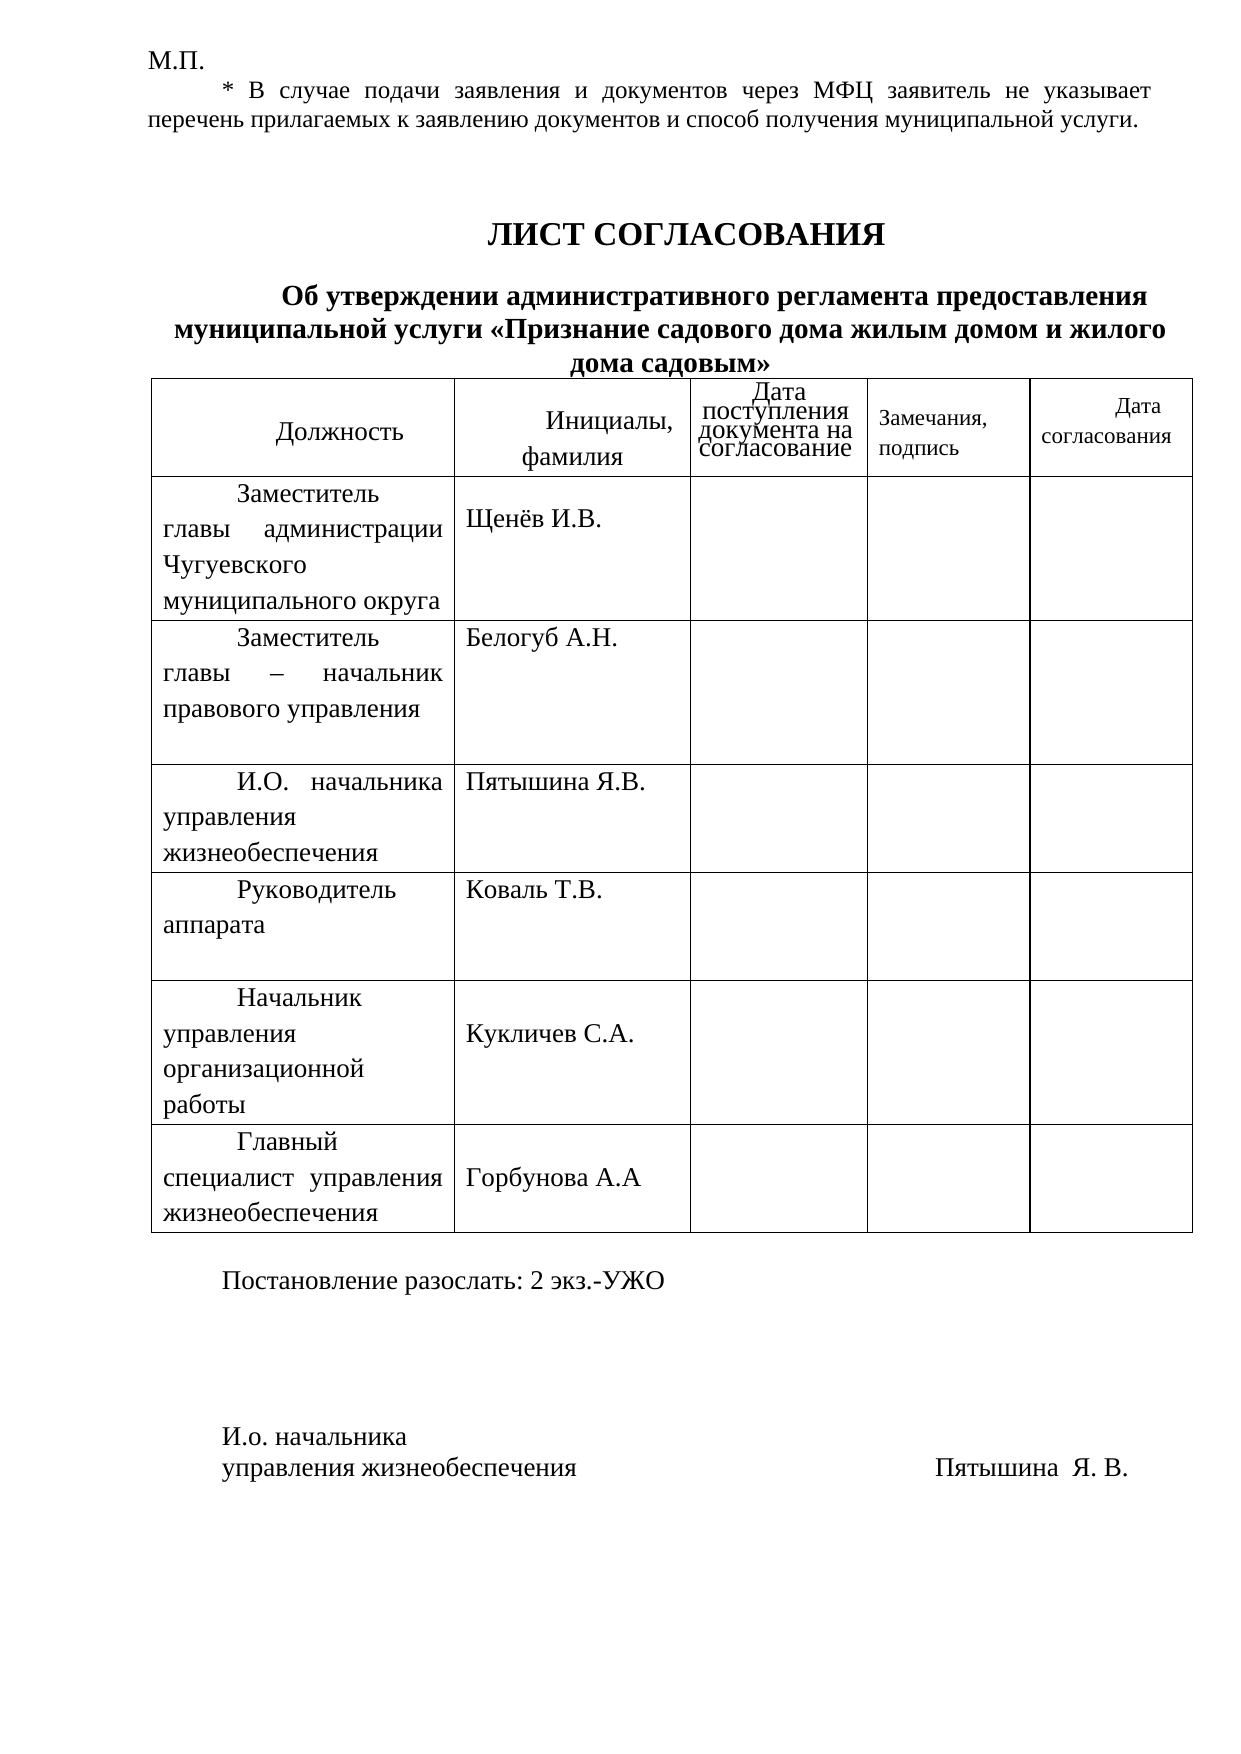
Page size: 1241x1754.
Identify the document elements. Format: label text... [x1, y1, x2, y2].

text М.П. [148, 44, 1152, 76]
table_cell [868, 981, 1029, 1124]
text управления жизнеобеспечения Пятышина Я. В. [148, 1451, 1152, 1482]
table_cell И.О. начальника управления жизнеобеспечения [152, 765, 454, 872]
table_cell Щенёв И.В. [455, 477, 690, 620]
table_cell [691, 1125, 867, 1232]
table_cell [1031, 621, 1192, 764]
table_cell [868, 621, 1029, 764]
table_cell Белогуб А.Н. [455, 621, 690, 764]
table_cell Горбунова А.А [455, 1125, 690, 1232]
table_cell Дата поступления документа на согласование [691, 379, 867, 476]
table_cell [1031, 981, 1192, 1124]
table_cell Главный специалист управления жизнеобеспечения [152, 1125, 454, 1232]
table_cell Должность [152, 379, 454, 476]
table_cell [1031, 873, 1192, 980]
table_cell Замечания, подпись [868, 379, 1029, 476]
text ЛИСТ СОГЛАСОВАНИЯ [148, 214, 1152, 253]
table_cell [691, 873, 867, 980]
table_cell [691, 477, 867, 620]
text И.о. начальника [148, 1420, 1152, 1451]
table_cell [691, 981, 867, 1124]
table_cell [868, 873, 1029, 980]
table_cell [1031, 477, 1192, 620]
table_cell [1031, 1125, 1192, 1232]
table_cell [868, 1125, 1029, 1232]
table_cell [691, 621, 867, 764]
table_cell [868, 477, 1029, 620]
table_cell Пятышина Я.В. [455, 765, 690, 872]
table_cell Заместитель главы администрации Чугуевского муниципального округа [152, 477, 454, 620]
table_cell [868, 765, 1029, 872]
text Постановление разослать: 2 экз.-УЖО [148, 1264, 1152, 1296]
table_cell Руководитель аппарата [152, 873, 454, 980]
table_cell Дата согласования [1031, 379, 1192, 476]
table_cell Кукличев С.А. [455, 981, 690, 1124]
text * В случае подачи заявления и документов через МФЦ заявитель не указывает перечень прилагаемых к заявлению документов и способ получения муниципальной услуги. [148, 76, 1152, 133]
table_cell Инициалы, фамилия [455, 379, 690, 476]
table_cell [1031, 765, 1192, 872]
table_cell Начальник управления организационной работы [152, 981, 454, 1124]
table_cell [691, 765, 867, 872]
table_cell Коваль Т.В. [455, 873, 690, 980]
table_cell Заместитель главы – начальник правового управления [152, 621, 454, 764]
table_header Об утверждении административного регламента предоставления муниципальной услуги «Признание садового дома жилым домом и жилого дома садовым» [148, 253, 1193, 378]
